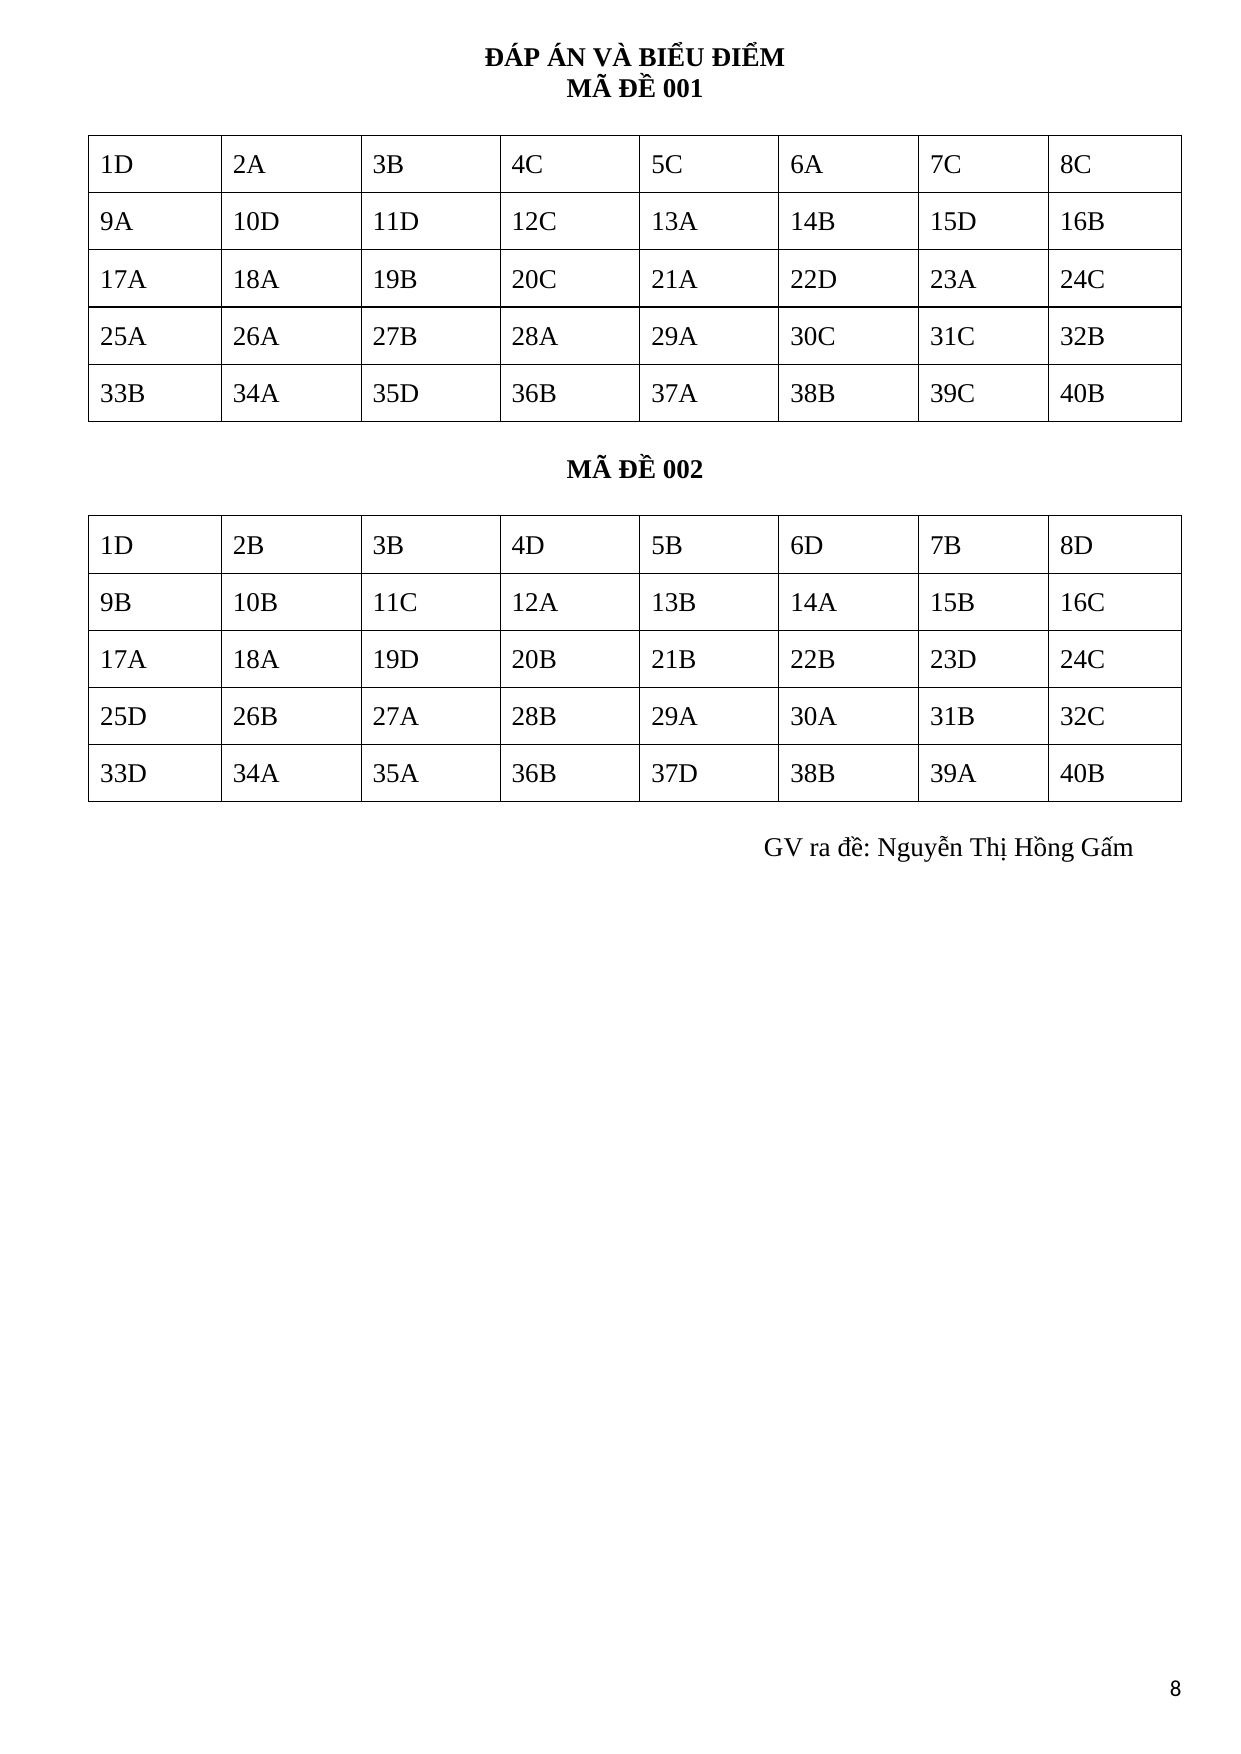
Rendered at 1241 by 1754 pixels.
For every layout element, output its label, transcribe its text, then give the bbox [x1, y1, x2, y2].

table_cell 21A [640, 250, 778, 306]
table_cell 26A [222, 308, 361, 363]
text MÃ ĐỀ 001 [89, 72, 1181, 104]
table_cell 25D [89, 688, 221, 744]
table_cell 12A [501, 574, 639, 629]
table_header 3B [362, 136, 500, 192]
table_header 5B [640, 516, 778, 572]
table_cell 32B [1049, 308, 1181, 363]
table_cell 30C [779, 308, 918, 363]
table_cell 29A [640, 308, 778, 363]
table_cell 15B [919, 574, 1048, 629]
table_cell 20B [501, 631, 639, 687]
table_header 2A [222, 136, 361, 192]
table_cell 33B [89, 365, 221, 421]
table_cell 32C [1049, 688, 1181, 744]
table_cell 21B [640, 631, 778, 687]
table_cell 28B [501, 688, 639, 744]
table_header 6D [779, 516, 918, 572]
table_header 4C [501, 136, 639, 192]
table_header 1D [89, 136, 221, 192]
table_cell 33D [89, 745, 221, 801]
table_cell 18A [222, 250, 361, 306]
table_header 1D [89, 516, 221, 572]
table_cell 17A [89, 631, 221, 687]
table_cell 18A [222, 631, 361, 687]
table_cell 29A [640, 688, 778, 744]
table_cell 9B [89, 574, 221, 629]
table_cell 14B [779, 193, 918, 249]
table_cell 27B [362, 308, 500, 363]
table_cell 17A [89, 250, 221, 306]
table_cell 15D [919, 193, 1048, 249]
table_cell 22D [779, 250, 918, 306]
table_cell 38B [779, 745, 918, 801]
table_cell 39A [919, 745, 1048, 801]
table_cell 38B [779, 365, 918, 421]
table_header 8D [1049, 516, 1181, 572]
table_cell 20C [501, 250, 639, 306]
table_header 6A [779, 136, 918, 192]
table_cell 35D [362, 365, 500, 421]
table_cell 37D [640, 745, 778, 801]
table_cell 34A [222, 745, 361, 801]
table_cell 36B [501, 745, 639, 801]
table_header 7B [919, 516, 1048, 572]
table_cell 23A [919, 250, 1048, 306]
table_cell 10D [222, 193, 361, 249]
table_cell 26B [222, 688, 361, 744]
table_header 3B [362, 516, 500, 572]
table_cell 39C [919, 365, 1048, 421]
table_header 8C [1049, 136, 1181, 192]
table_cell 11C [362, 574, 500, 629]
table_cell 14A [779, 574, 918, 629]
table_header 4D [501, 516, 639, 572]
table_cell 28A [501, 308, 639, 363]
table_cell 24C [1049, 250, 1181, 306]
table_cell 37A [640, 365, 778, 421]
table_cell 13B [640, 574, 778, 629]
table_cell 34A [222, 365, 361, 421]
table_cell 11D [362, 193, 500, 249]
table_cell 31C [919, 308, 1048, 363]
table_cell 27A [362, 688, 500, 744]
table_cell 35A [362, 745, 500, 801]
table_cell 13A [640, 193, 778, 249]
table_header 7C [919, 136, 1048, 192]
table_cell 23D [919, 631, 1048, 687]
table_cell 36B [501, 365, 639, 421]
table_cell 25A [89, 308, 221, 363]
table_cell 9A [89, 193, 221, 249]
table_header 2B [222, 516, 361, 572]
text ĐÁP ÁN VÀ BIỂU ĐIỂM [89, 41, 1181, 72]
table_cell 31B [919, 688, 1048, 744]
table_cell 22B [779, 631, 918, 687]
table_cell 10B [222, 574, 361, 629]
table_cell 24C [1049, 631, 1181, 687]
table_cell 40B [1049, 745, 1181, 801]
table_cell 19B [362, 250, 500, 306]
text MÃ ĐỀ 002 [89, 453, 1181, 484]
table_header 5C [640, 136, 778, 192]
table_cell 30A [779, 688, 918, 744]
table_cell 40B [1049, 365, 1181, 421]
table_cell 16C [1049, 574, 1181, 629]
table_cell 12C [501, 193, 639, 249]
table_cell 16B [1049, 193, 1181, 249]
text GV ra đề: Nguyễn Thị Hồng Gấm [89, 831, 1181, 862]
table_cell 19D [362, 631, 500, 687]
